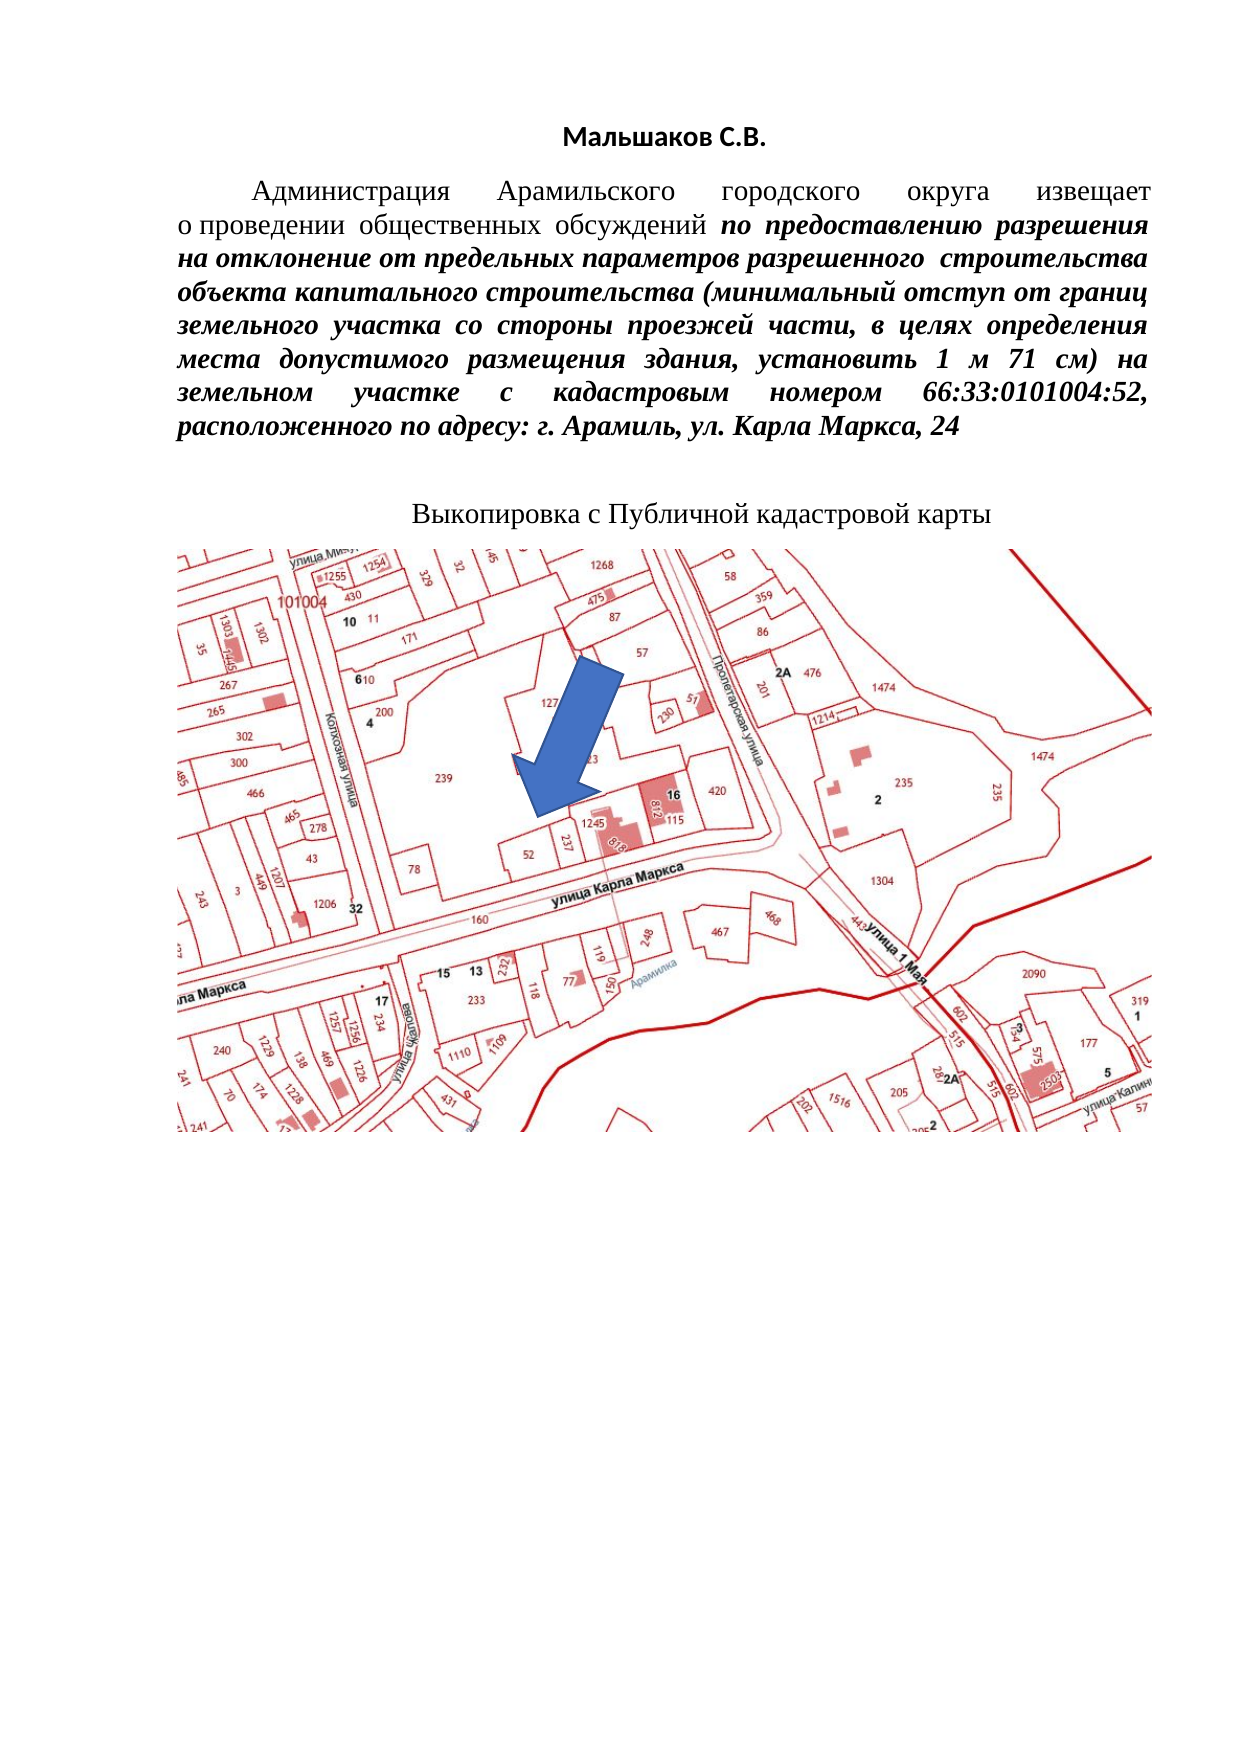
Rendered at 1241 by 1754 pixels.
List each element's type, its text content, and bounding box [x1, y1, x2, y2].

text Администрация Арамильского городского округа извещает о проведении общественных обсуждений по предоставлению разрешения на отклонение от предельных параметров разрешенного строительства объекта капитального строительства (минимальный отступ от границ земельного участка со стороны проезжей части, в целях определения места допустимого размещения здания, установить 1 м 71 см) на земельном участке с кадастровым номером 66:33:0101004:52, расположенного по адресу: г. Арамиль, ул. Карла Маркса, 24 [177, 173, 1152, 442]
picture [177, 549, 1152, 1132]
text Выкопировка с Публичной кадастровой карты [177, 497, 1152, 530]
text Мальшаков С.В. [177, 118, 1152, 154]
